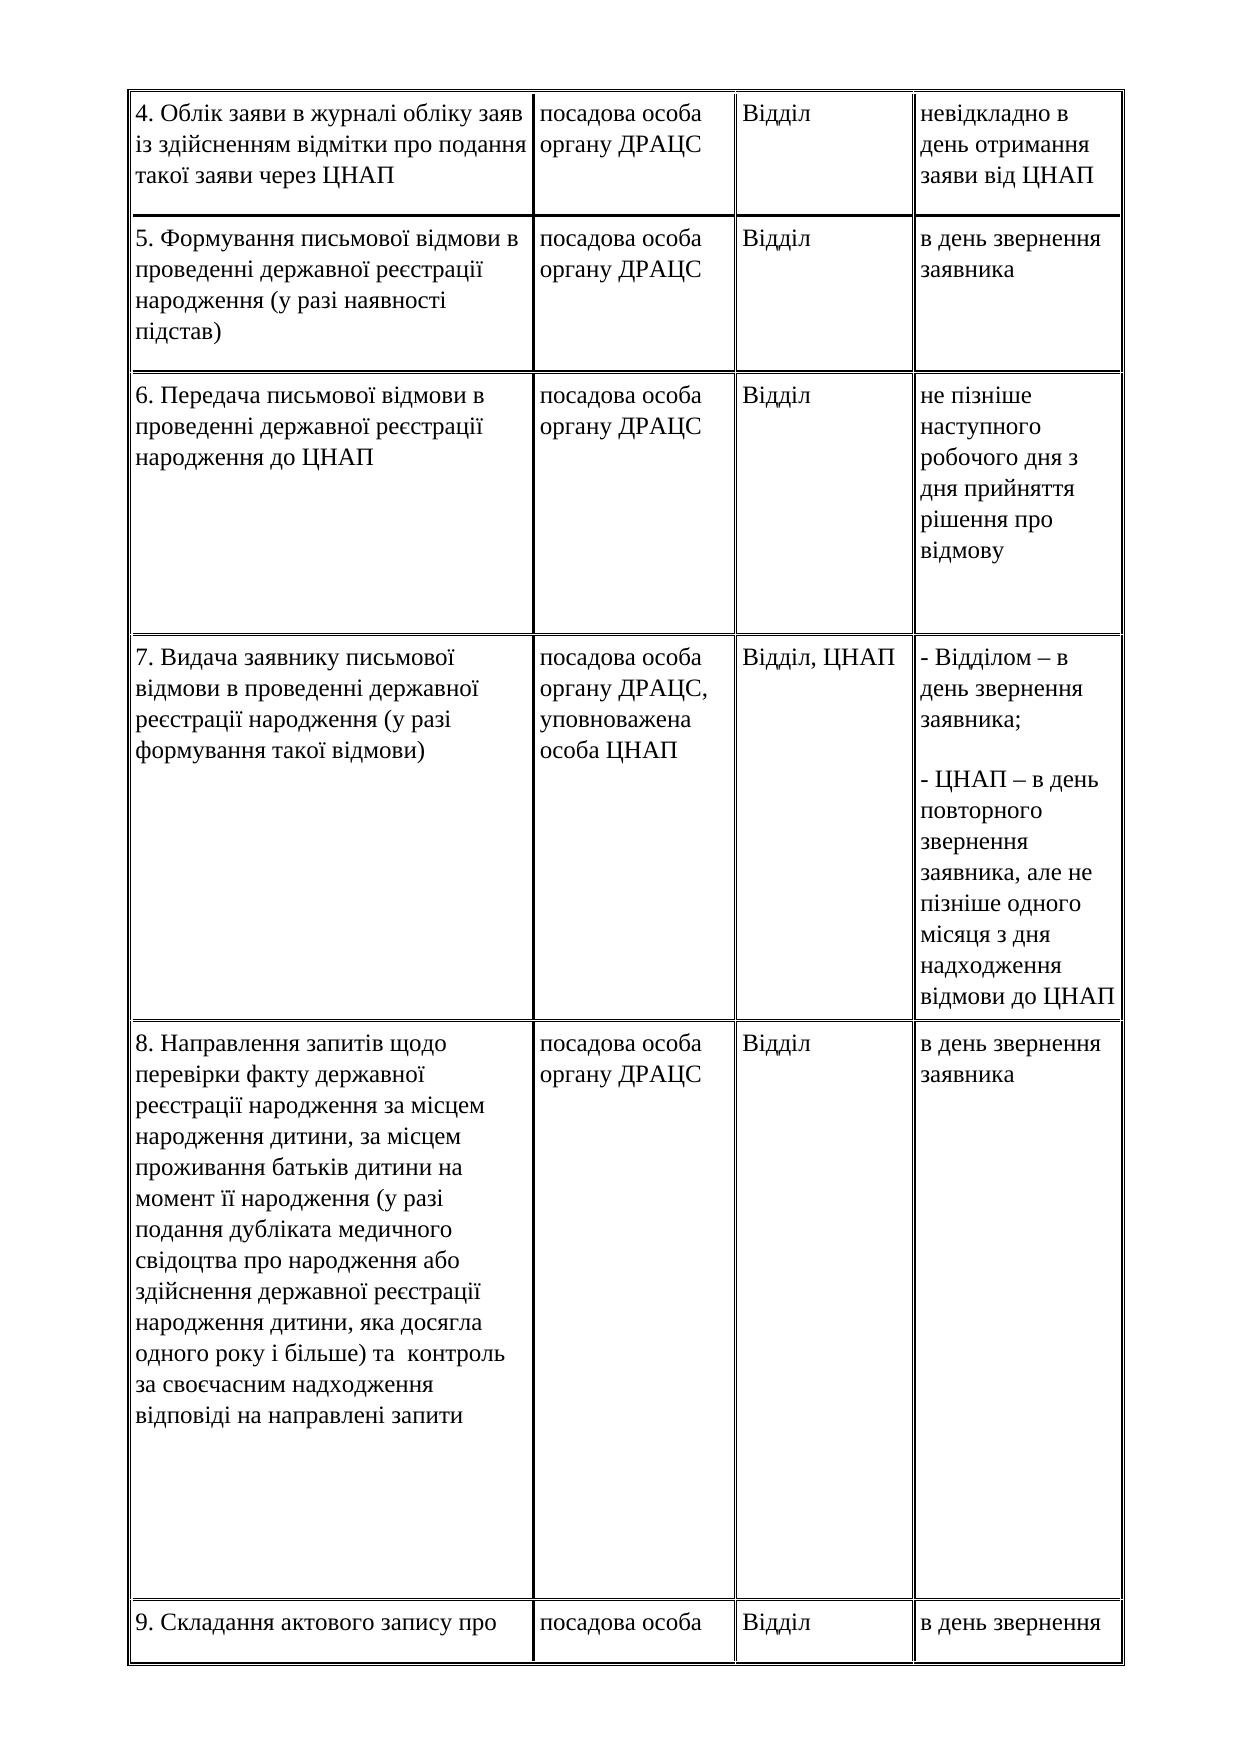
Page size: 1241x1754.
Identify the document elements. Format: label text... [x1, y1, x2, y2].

table_cell невідкладно в день отримання заяви від ЦНАП [914, 92, 1121, 214]
table_cell Відділ, ЦНАП [737, 636, 912, 1018]
table_cell 7. Видача заявнику письмової відмови в проведенні державної реєстрації народження (у разі формування такої відмови) [131, 633, 532, 1018]
table_cell 5. Формування письмової відмови в проведенні державної реєстрації народження (у разі наявності підстав) [131, 214, 532, 370]
table_cell не пізніше наступного робочого дня з дня прийняття рішення про відмову [916, 370, 1122, 632]
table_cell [914, 1598, 1123, 1662]
table_cell посадова особа органу ДРАЦС [535, 217, 734, 370]
table_cell Відділ [736, 90, 914, 214]
table_cell Відділ [737, 1022, 912, 1598]
table_cell - Відділом – в день звернення заявника; - ЦНАП – в день повторного звернення заявника, але не пізніше одного місяця з дня надходження відмови до ЦНАП [916, 633, 1122, 1018]
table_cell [129, 1598, 533, 1662]
table_cell Відділ [737, 217, 912, 370]
table_cell в день звернення заявника [916, 1019, 1122, 1598]
table_cell посадова особа органу ДРАЦС, уповноважена особа ЦНАП [535, 636, 734, 1018]
table_cell посадова особа органу ДРАЦС [535, 1022, 734, 1598]
table_cell 4. Облік заяви в журналі обліку заяв із здійсненням відмітки про подання такої заяви через ЦНАП [131, 92, 533, 214]
table_cell 6. Передача письмової відмови в проведенні державної реєстрації народження до ЦНАП [131, 370, 532, 632]
table_cell посадова особа органу ДРАЦС [533, 92, 736, 214]
table_cell Відділ [736, 1598, 914, 1662]
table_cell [533, 1601, 736, 1662]
table_cell в день звернення заявника [916, 214, 1121, 370]
table_cell Відділ [737, 374, 912, 632]
table_cell 8. Направлення запитів щодо перевірки факту державної реєстрації народження за місцем народження дитини, за місцем проживання батьків дитини на момент її народження (у разі подання дубліката медичного свідоцтва про народження або здійснення державної реєстрації народження дитини, яка досягла одного року і більше) та контроль за своєчасним надходження відповіді на направлені запити [131, 1019, 532, 1598]
table_cell посадова особа органу ДРАЦС [535, 374, 734, 632]
